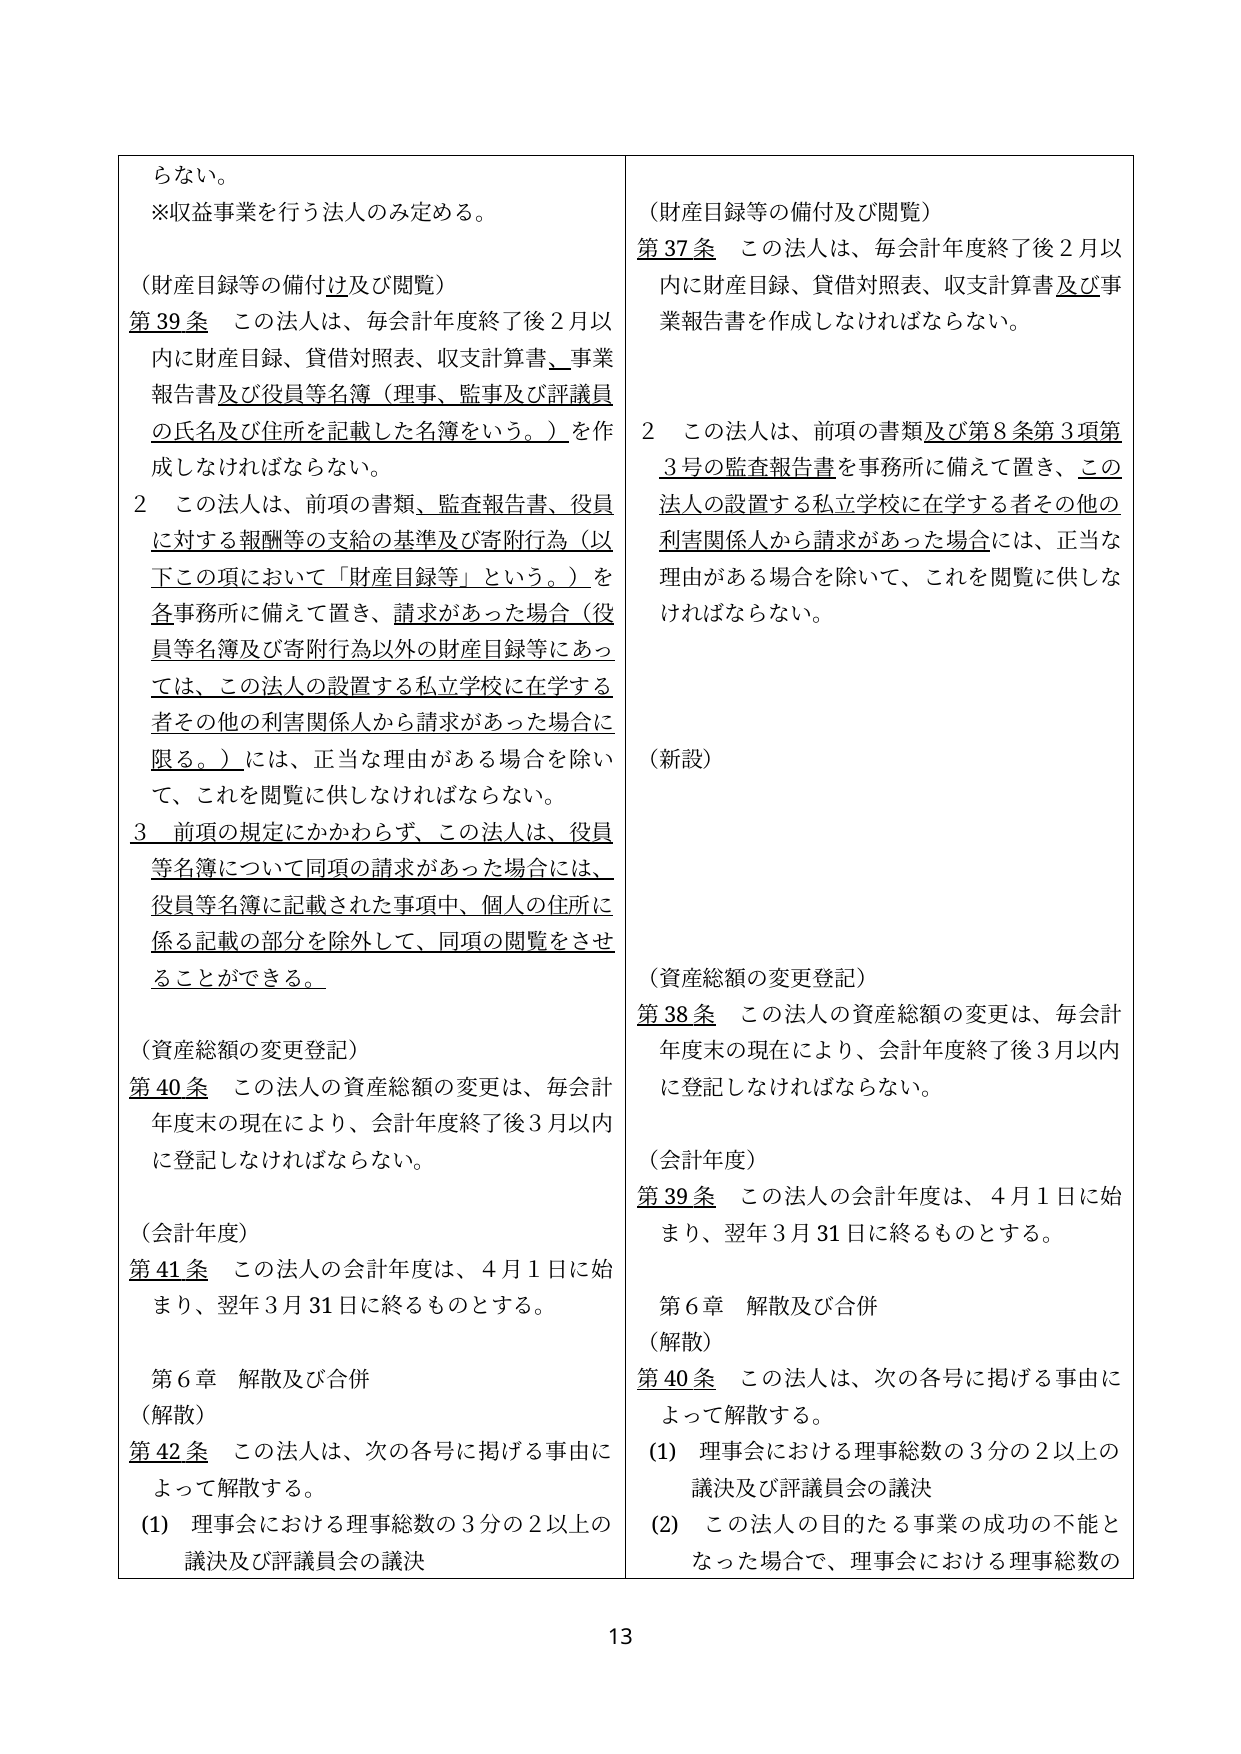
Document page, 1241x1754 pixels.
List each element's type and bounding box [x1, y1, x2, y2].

table_cell [119, 156, 625, 1578]
table_cell [626, 156, 1133, 1578]
